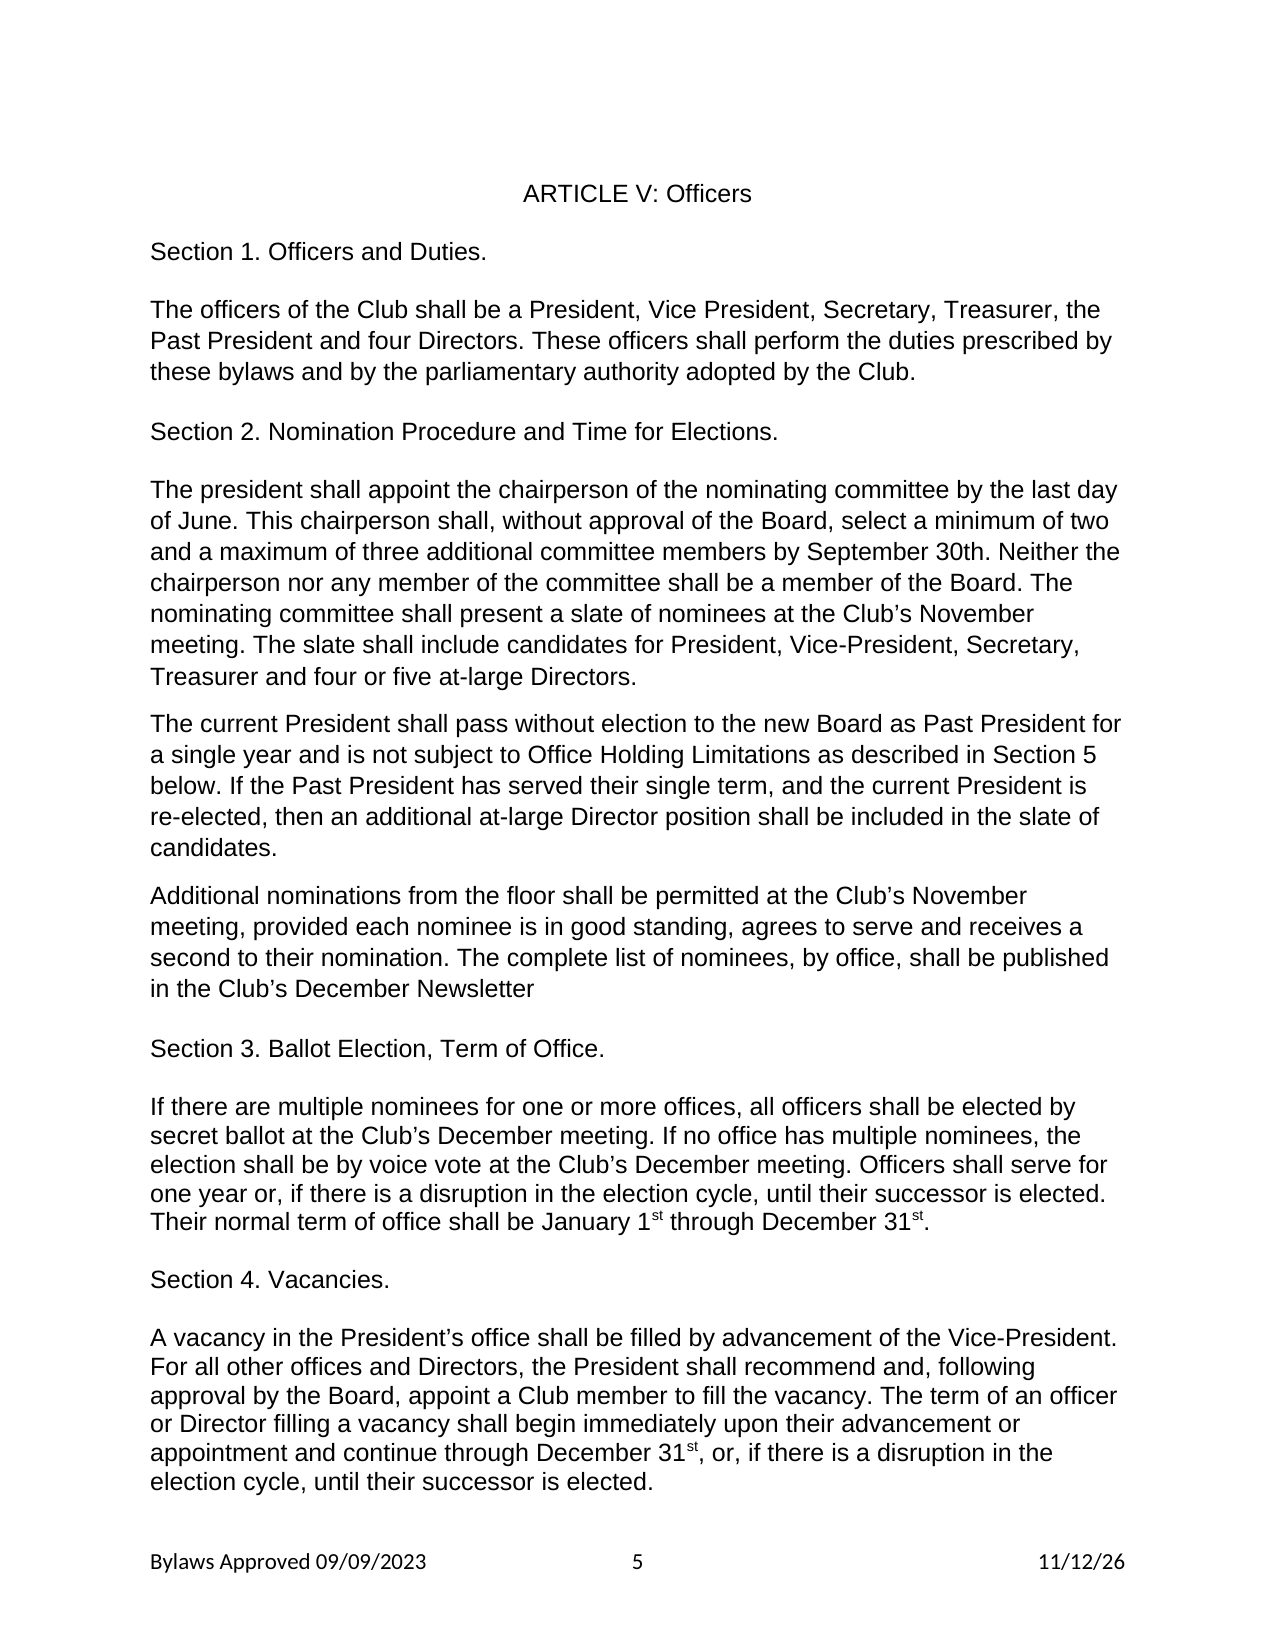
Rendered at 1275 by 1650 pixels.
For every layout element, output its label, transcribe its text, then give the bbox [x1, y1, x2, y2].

text If there are multiple nominees for one or more offices, all officers shall be elected by secret ballot at the Club’s December meeting. If no office has multiple nominees, the election shall be by voice vote at the Club’s December meeting. Officers shall serve for one year or, if there is a disruption in the election cycle, until their successor is elected. Their normal term of office shall be January 1st through December 31st. [150, 1092, 1125, 1236]
text The officers of the Club shall be a President, Vice President, Secretary, Treasurer, the Past President and four Directors. These officers shall perform the duties prescribed by these bylaws and by the parliamentary authority adopted by the Club. [150, 295, 1125, 386]
text The president shall appoint the chairperson of the nominating committee by the last day of June. This chairperson shall, without approval of the Board, select a minimum of two and a maximum of three additional committee members by September 30th. Neither the chairperson nor any member of the committee shall be a member of the Board. The nominating committee shall present a slate of nominees at the Club’s November meeting. The slate shall include candidates for President, Vice-President, Secretary, Treasurer and four or five at-large Directors. [150, 475, 1125, 690]
text Section 4. Vacancies. [150, 1265, 1125, 1294]
text Additional nominations from the floor shall be permitted at the Club’s November meeting, provided each nominee is in good standing, agrees to serve and receives a second to their nomination. The complete list of nominees, by office, shall be published in the Club’s December Newsletter [150, 881, 1125, 1003]
text Section 3. Ballot Election, Term of Office. [150, 1034, 1125, 1063]
text Section 1. Officers and Duties. [150, 237, 1125, 266]
text The current President shall pass without election to the new Board as Past President for a single year and is not subject to Office Holding Limitations as described in Section 5 below. If the Past President has served their single term, and the current President is re-elected, then an additional at-large Director position shall be included in the slate of candidates. [150, 709, 1125, 862]
text A vacancy in the President’s office shall be filled by advancement of the Vice-President. For all other offices and Directors, the President shall recommend and, following approval by the Board, appoint a Club member to fill the vacancy. The term of an officer or Director filling a vacancy shall begin immediately upon their advancement or appointment and continue through December 31st, or, if there is a disruption in the election cycle, until their successor is elected. [150, 1323, 1125, 1496]
text Section 2. Nomination Procedure and Time for Elections. [150, 417, 1125, 446]
text ARTICLE V: Officers [150, 179, 1125, 208]
